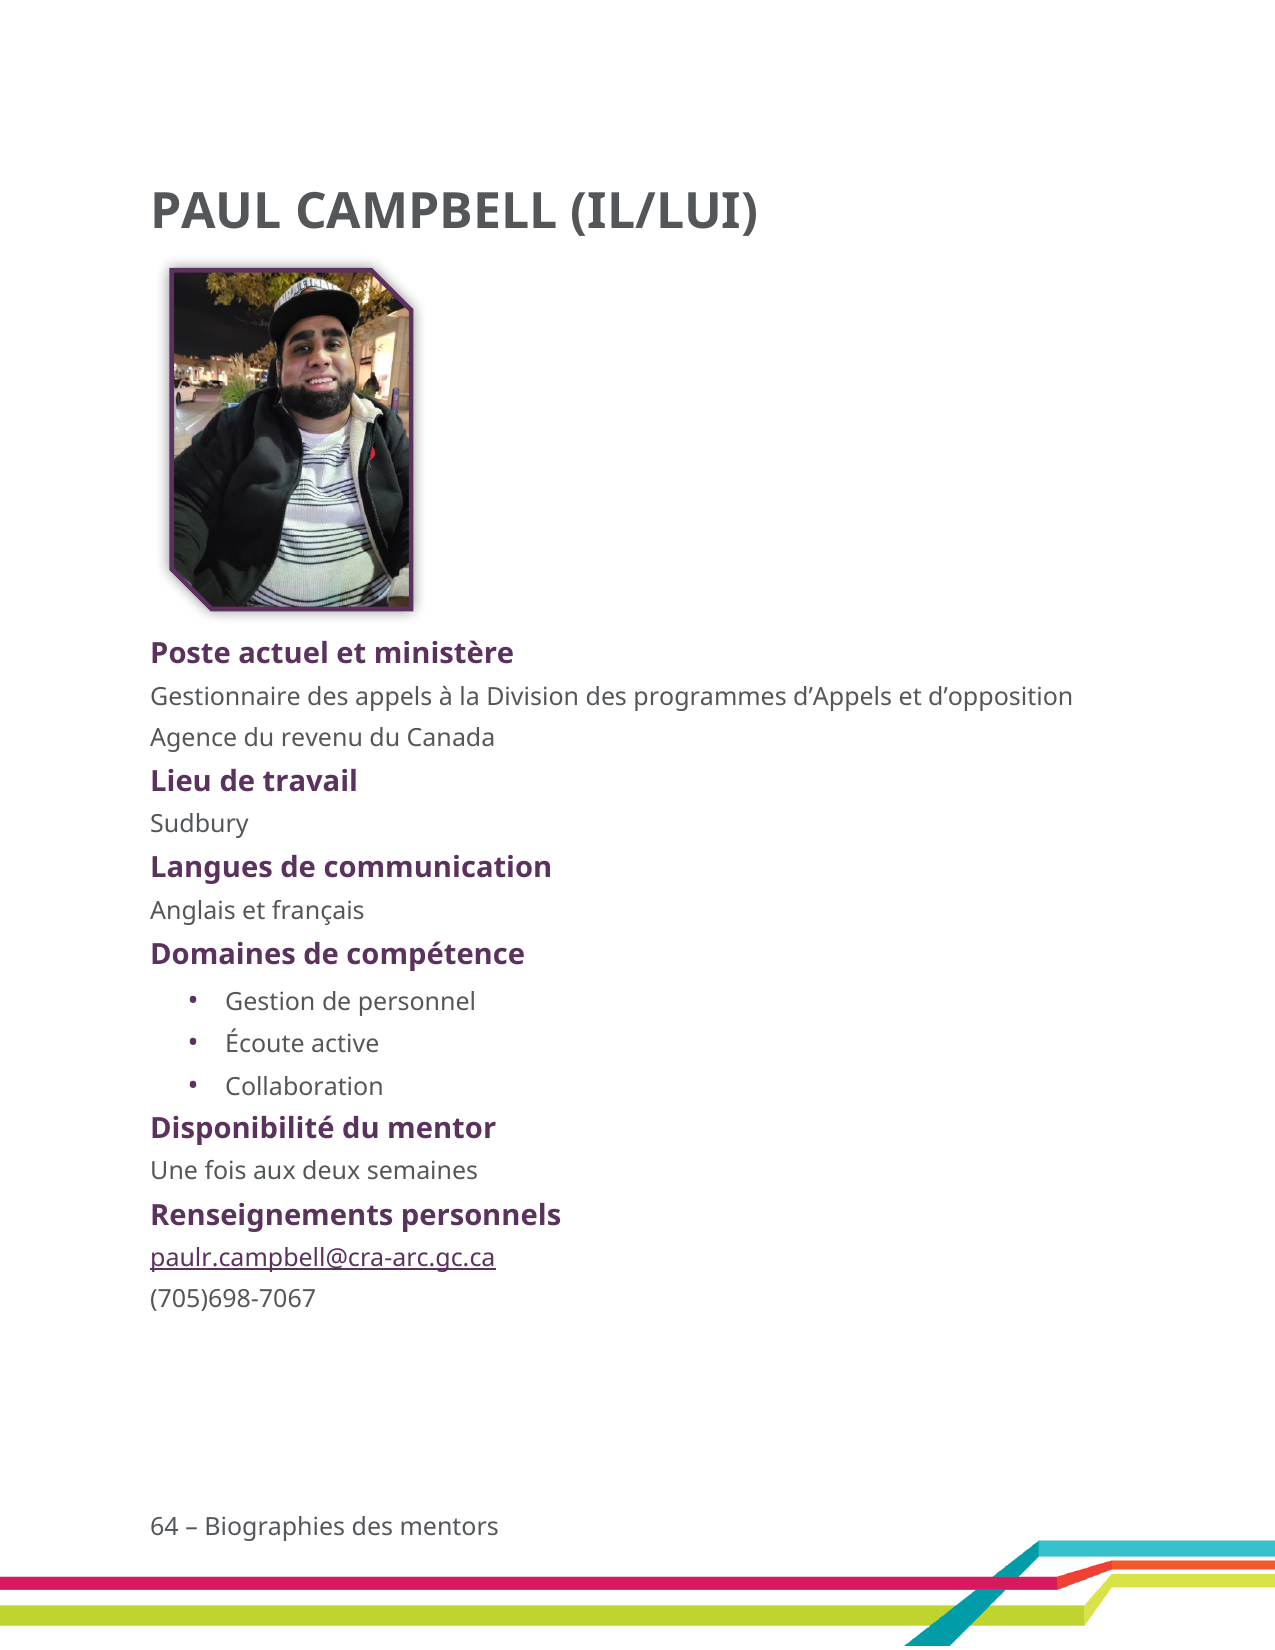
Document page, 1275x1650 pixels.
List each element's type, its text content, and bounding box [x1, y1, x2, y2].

text Domaines de compétence [150, 933, 1125, 973]
text Lieu de travail [150, 760, 1125, 800]
text paulr.campbell@cra-arc.gc.ca [150, 1239, 1125, 1273]
text Agence du revenu du Canada [150, 719, 1125, 753]
text Gestionnaire des appels à la Division des programmes d’Appels et d’opposition [150, 678, 1125, 712]
text Une fois aux deux semaines [150, 1153, 1125, 1187]
text Poste actuel et ministère [150, 633, 1125, 672]
text Sudbury [150, 806, 1125, 840]
text PAUL CAMPBELL (IL/LUI) [150, 175, 1125, 243]
picture [175, 273, 408, 606]
text Langues de communication [150, 847, 1125, 886]
list Gestion de personnel [187, 979, 1125, 1018]
list Écoute active [187, 1022, 1125, 1061]
text Anglais et français [150, 892, 1125, 926]
list Collaboration [187, 1064, 1125, 1104]
text (705)698-7067 [150, 1280, 1125, 1314]
text Disponibilité du mentor [150, 1107, 1125, 1147]
picture [0, 1540, 1275, 1646]
text Renseignements personnels [150, 1194, 1125, 1233]
